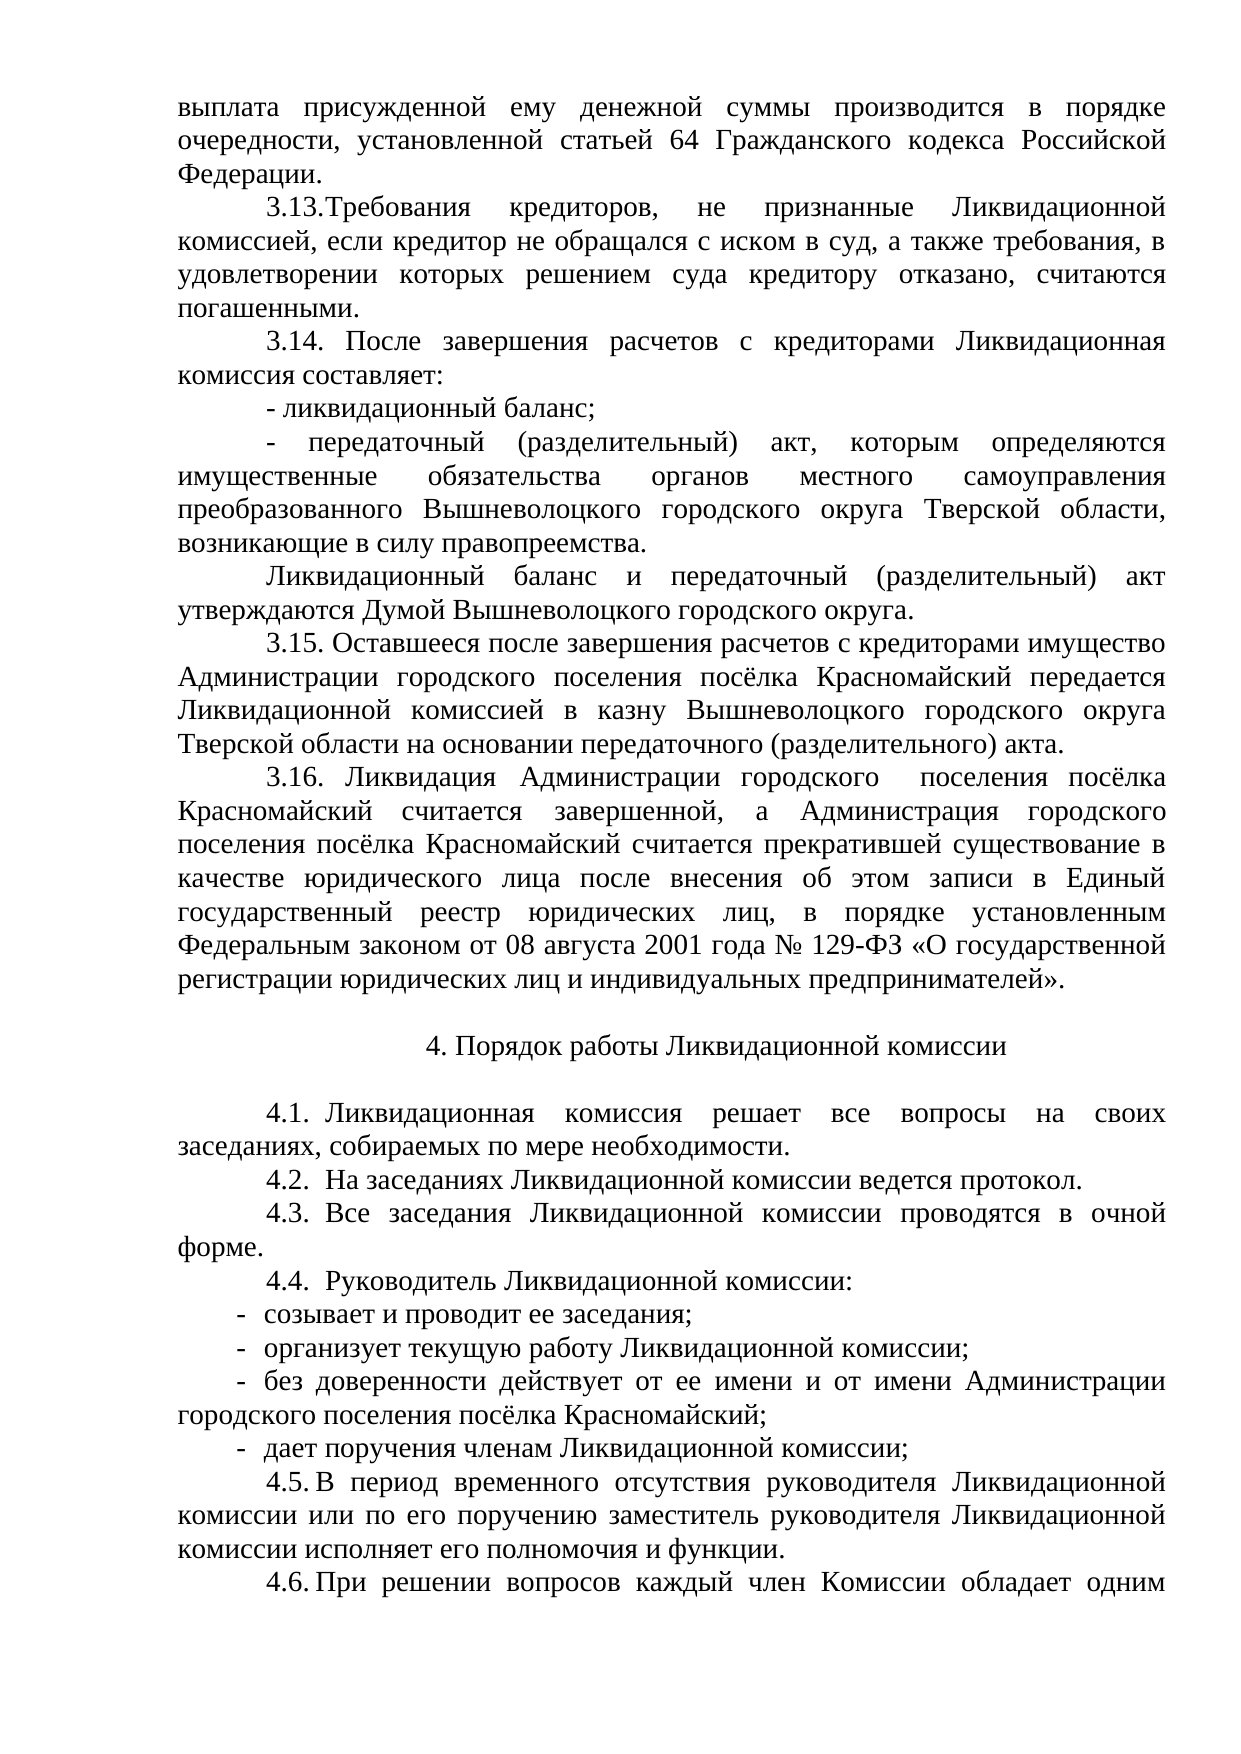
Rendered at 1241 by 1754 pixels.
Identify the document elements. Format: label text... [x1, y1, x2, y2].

text - передаточный (разделительный) акт, которым определяются имущественные обязательства органов местного самоуправления преобразованного Вышневолоцкого городского округа Тверской области, возникающие в силу правопреемства. [177, 424, 1167, 558]
text 4. Порядок работы Ликвидационной комиссии [177, 1028, 1167, 1061]
list Требования кредиторов, не признанные Ликвидационной комиссией, если кредитор не обращался с иском в суд, а также требования, в удовлетворении которых решением суда кредитору отказано, считаются погашенными. [177, 189, 1167, 323]
list Ликвидационная комиссия решает все вопросы на своих заседаниях, собираемых по мере необходимости. [177, 1095, 1167, 1162]
list На заседаниях Ликвидационной комиссии ведется протокол. [177, 1162, 1167, 1196]
list организует текущую работу Ликвидационной комиссии; [177, 1330, 1167, 1363]
list Все заседания Ликвидационной комиссии проводятся в очной форме. [177, 1196, 1167, 1263]
text - ликвидационный баланс; [177, 391, 1167, 424]
text 3.15. Оставшееся после завершения расчетов с кредиторами имущество Администрации городского поселения посёлка Красномайский передается Ликвидационной комиссией в казну Вышневолоцкого городского округа Тверской области на основании передаточного (разделительного) акта. [177, 625, 1167, 759]
text 3.14. После завершения расчетов с кредиторами Ликвидационная комиссия составляет: [177, 323, 1167, 391]
text Ликвидационный баланс и передаточный (разделительный) акт утверждаются Думой Вышневолоцкого городского округа. [177, 558, 1167, 625]
list дает поручения членам Ликвидационной комиссии; [177, 1430, 1167, 1464]
list Ликвидация Администрации городского поселения посёлка Красномайский считается завершенной, а Администрация городского поселения посёлка Красномайский считается прекратившей существование в качестве юридического лица после внесения об этом записи в Единый государственный реестр юридических лиц, в порядке установленным Федеральным законом от 08 августа 2001 года № 129-ФЗ «О государственной регистрации юридических лиц и индивидуальных предпринимателей». [177, 759, 1167, 994]
list без доверенности действует от ее имени и от имени Администрации городского поселения посёлка Красномайский; [177, 1363, 1167, 1430]
list созывает и проводит ее заседания; [177, 1296, 1167, 1330]
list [177, 89, 1167, 189]
list Руководитель Ликвидационной комиссии: [177, 1263, 1167, 1296]
list В период временного отсутствия руководителя Ликвидационной комиссии или по его поручению заместитель руководителя Ликвидационной комиссии исполняет его полномочия и функции. [177, 1464, 1167, 1564]
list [177, 1564, 1167, 1598]
